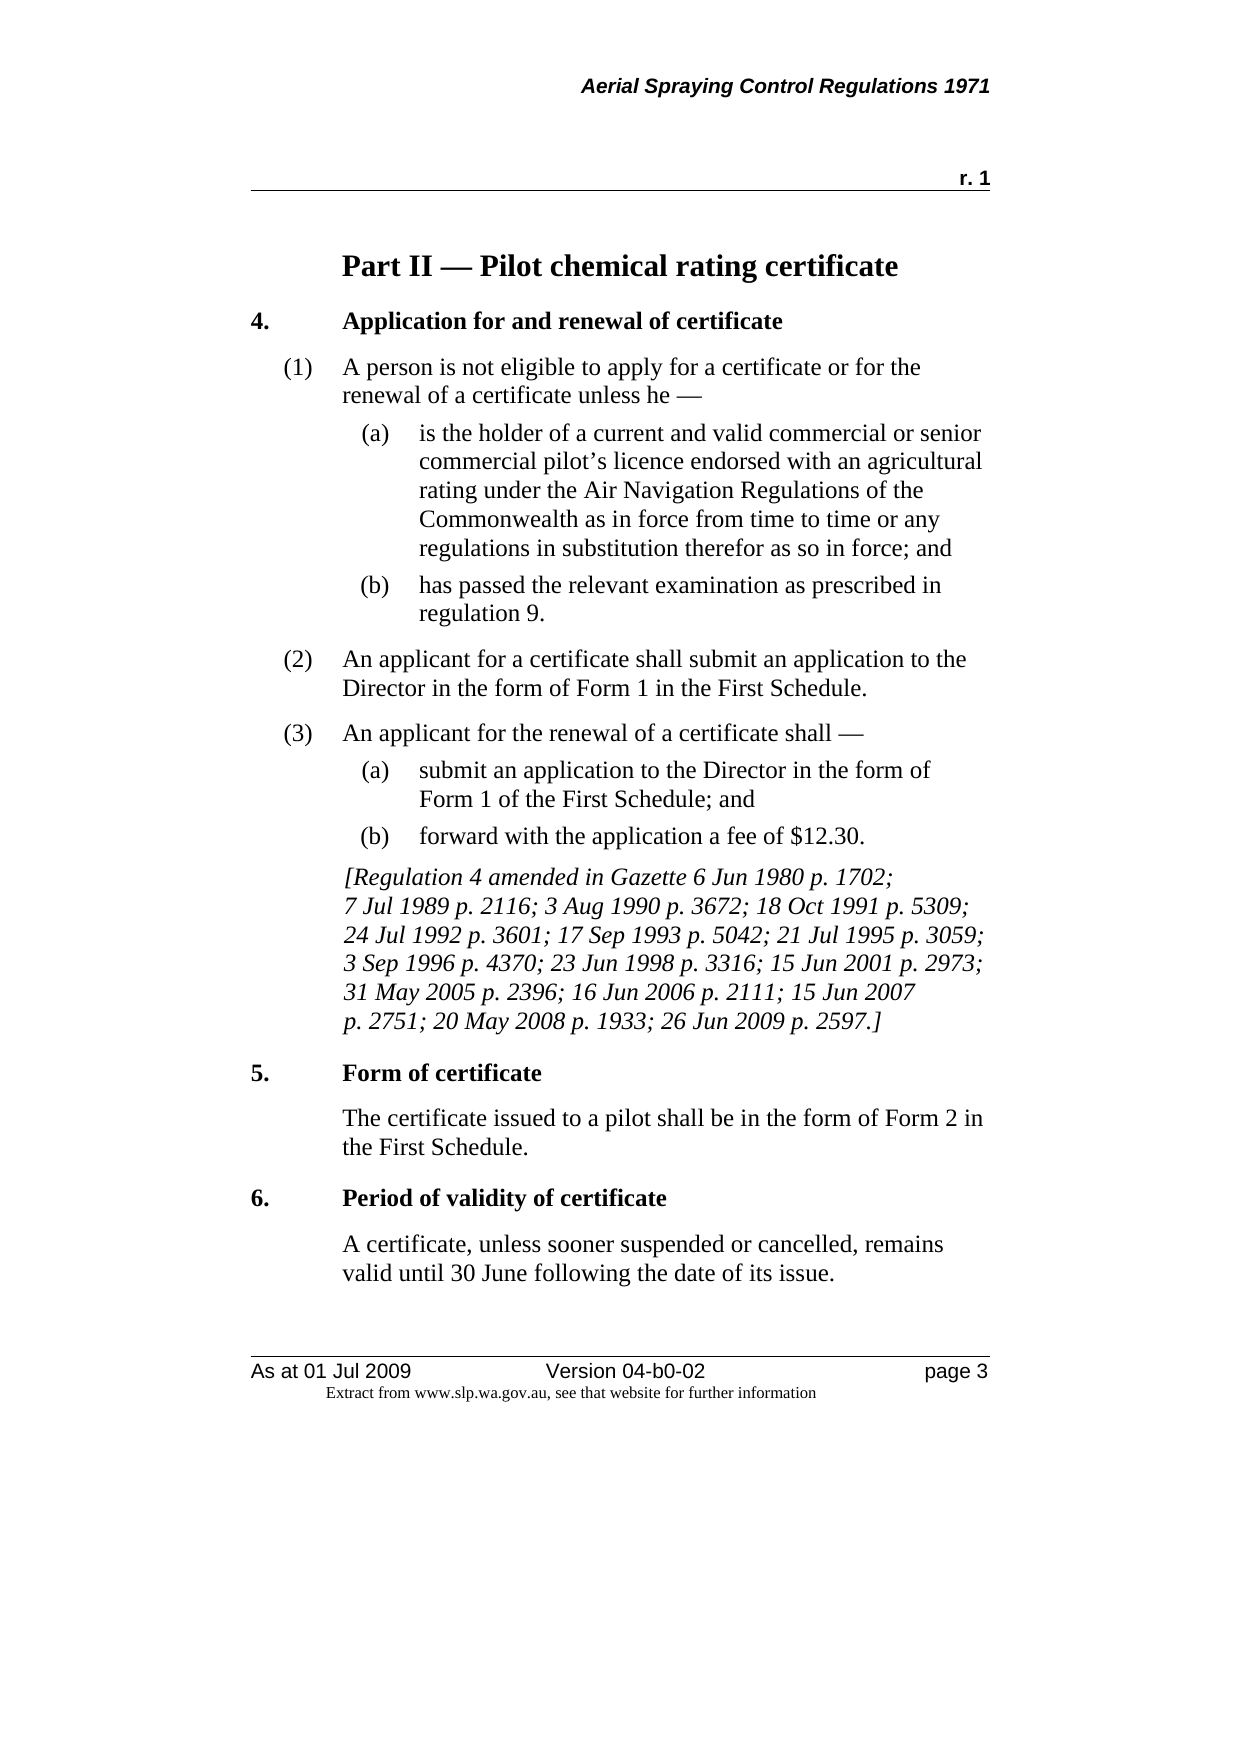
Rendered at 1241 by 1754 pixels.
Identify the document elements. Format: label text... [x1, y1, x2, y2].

subtitle 5. Form of certificate [251, 1058, 990, 1086]
text (a) submit an application to the Director in the form of Form 1 of the First Schedule; and [251, 755, 990, 813]
text (b) forward with the application a fee of $12.30. [251, 821, 990, 850]
text A certificate, unless sooner suspended or cancelled, remains valid until 30 June following the date of its issue. [251, 1229, 990, 1286]
text (b) has passed the relevant examination as prescribed in regulation 9. [251, 570, 990, 627]
text (a) is the holder of a current and valid commercial or senior commercial pilot’s licence endorsed with an agricultural rating under the Air Navigation Regulations of the Commonwealth as in force from time to time or any regulations in substitution therefor as so in force; and [251, 418, 990, 561]
subtitle 6. Period of validity of certificate [251, 1183, 990, 1212]
subtitle 4. Application for and renewal of certificate [251, 306, 990, 335]
text (3) An applicant for the renewal of a certificate shall — [251, 718, 990, 747]
text (2) An applicant for a certificate shall submit an application to the Director in the form of Form 1 in the First Schedule. [251, 644, 990, 701]
text (1) A person is not eligible to apply for a certificate or for the renewal of a certificate unless he — [251, 352, 990, 409]
text [Regulation 4 amended in Gazette 6 Jun 1980 p. 1702; 7 Jul 1989 p. 2116; 3 Aug 1990 p. 3672; 18 Oct 1991 p. 5309; 24 Jul 1992 p. 3601; 17 Sep 1993 p. 5042; 21 Jul 1995 p. 3059; 3 Sep 1996 p. 4370; 23 Jun 1998 p. 3316; 15 Jun 2001 p. 2973; 31 May 2005 p. 2396; 16 Jun 2006 p. 2111; 15 Jun 2007 p. 2751; 20 May 2008 p. 1933; 26 Jun 2009 p. 2597.] [251, 862, 990, 1035]
text The certificate issued to a pilot shall be in the form of Form 2 in the First Schedule. [251, 1103, 990, 1161]
subtitle Part II — Pilot chemical rating certificate [251, 247, 990, 283]
